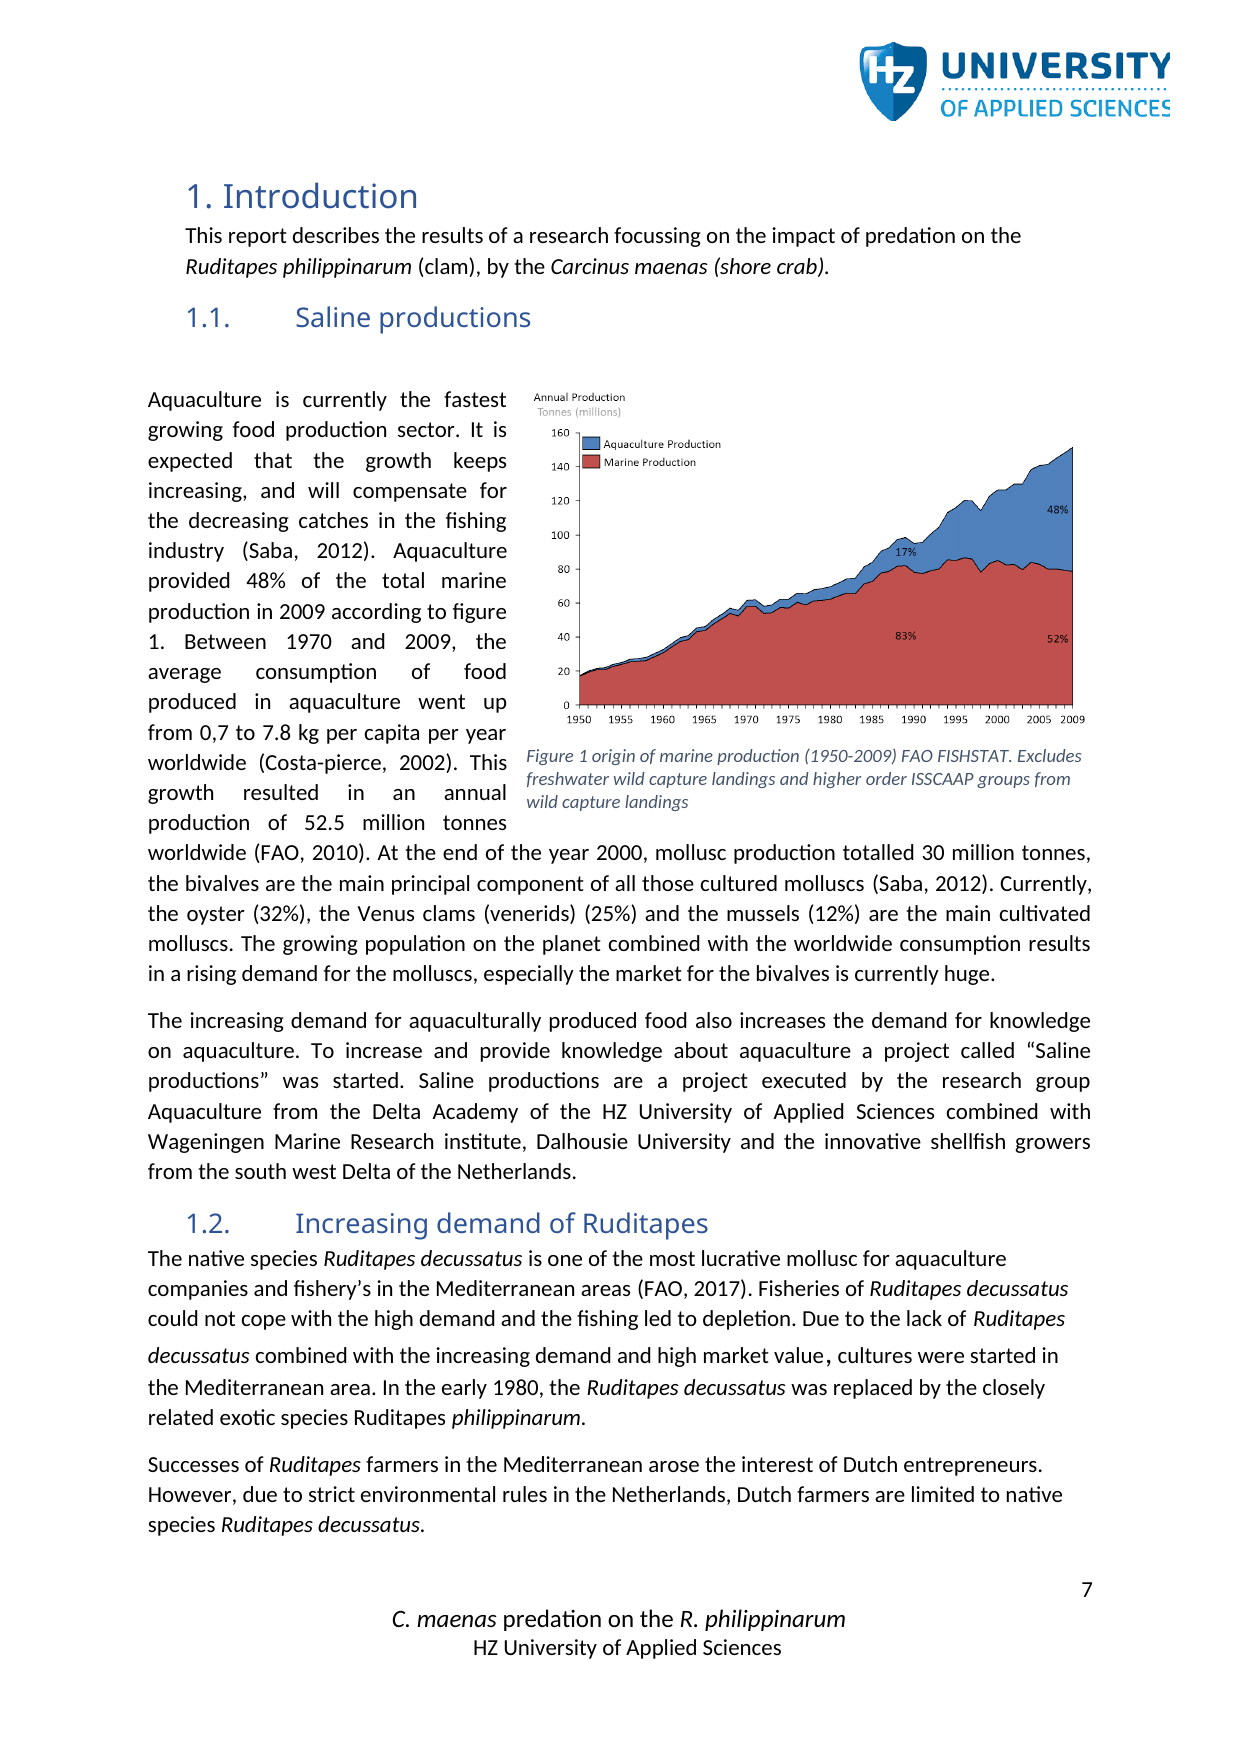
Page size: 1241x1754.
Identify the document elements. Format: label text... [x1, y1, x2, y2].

text This report describes the results of a research focussing on the impact of predation on the Ruditapes philippinarum (clam), by the Carcinus maenas (shore crab). [185, 222, 1093, 280]
text The increasing demand for aquaculturally produced food also increases the demand for knowledge on aquaculture. To increase and provide knowledge about aquaculture a project called “Saline productions” was started. Saline productions are a project executed by the research group Aquaculture from the Delta Academy of the HZ University of Applied Sciences combined with Wageningen Marine Research institute, Dalhousie University and the innovative shellfish growers from the south west Delta of the Netherlands. [148, 1006, 1093, 1185]
picture [526, 386, 1093, 734]
subtitle Saline productions [185, 299, 1093, 336]
subtitle Increasing demand of Ruditapes [185, 1204, 1093, 1241]
picture [857, 42, 1170, 121]
text The native species Ruditapes decussatus is one of the most lucrative mollusc for aquaculture companies and fishery’s in the Mediterranean areas (FAO, 2017). Fisheries of Ruditapes decussatus could not cope with the high demand and the fishing led to depletion. Due to the lack of Ruditapes decussatus combined with the increasing demand and high market value, cultures were started in the Mediterranean area. In the early 1980, the Ruditapes decussatus was replaced by the closely related exotic species Ruditapes philippinarum. [148, 1244, 1093, 1431]
text Successes of Ruditapes farmers in the Mediterranean arose the interest of Dutch entrepreneurs. However, due to strict environmental rules in the Netherlands, Dutch farmers are limited to native species Ruditapes decussatus. [148, 1450, 1093, 1538]
subtitle Introduction [185, 173, 1093, 218]
